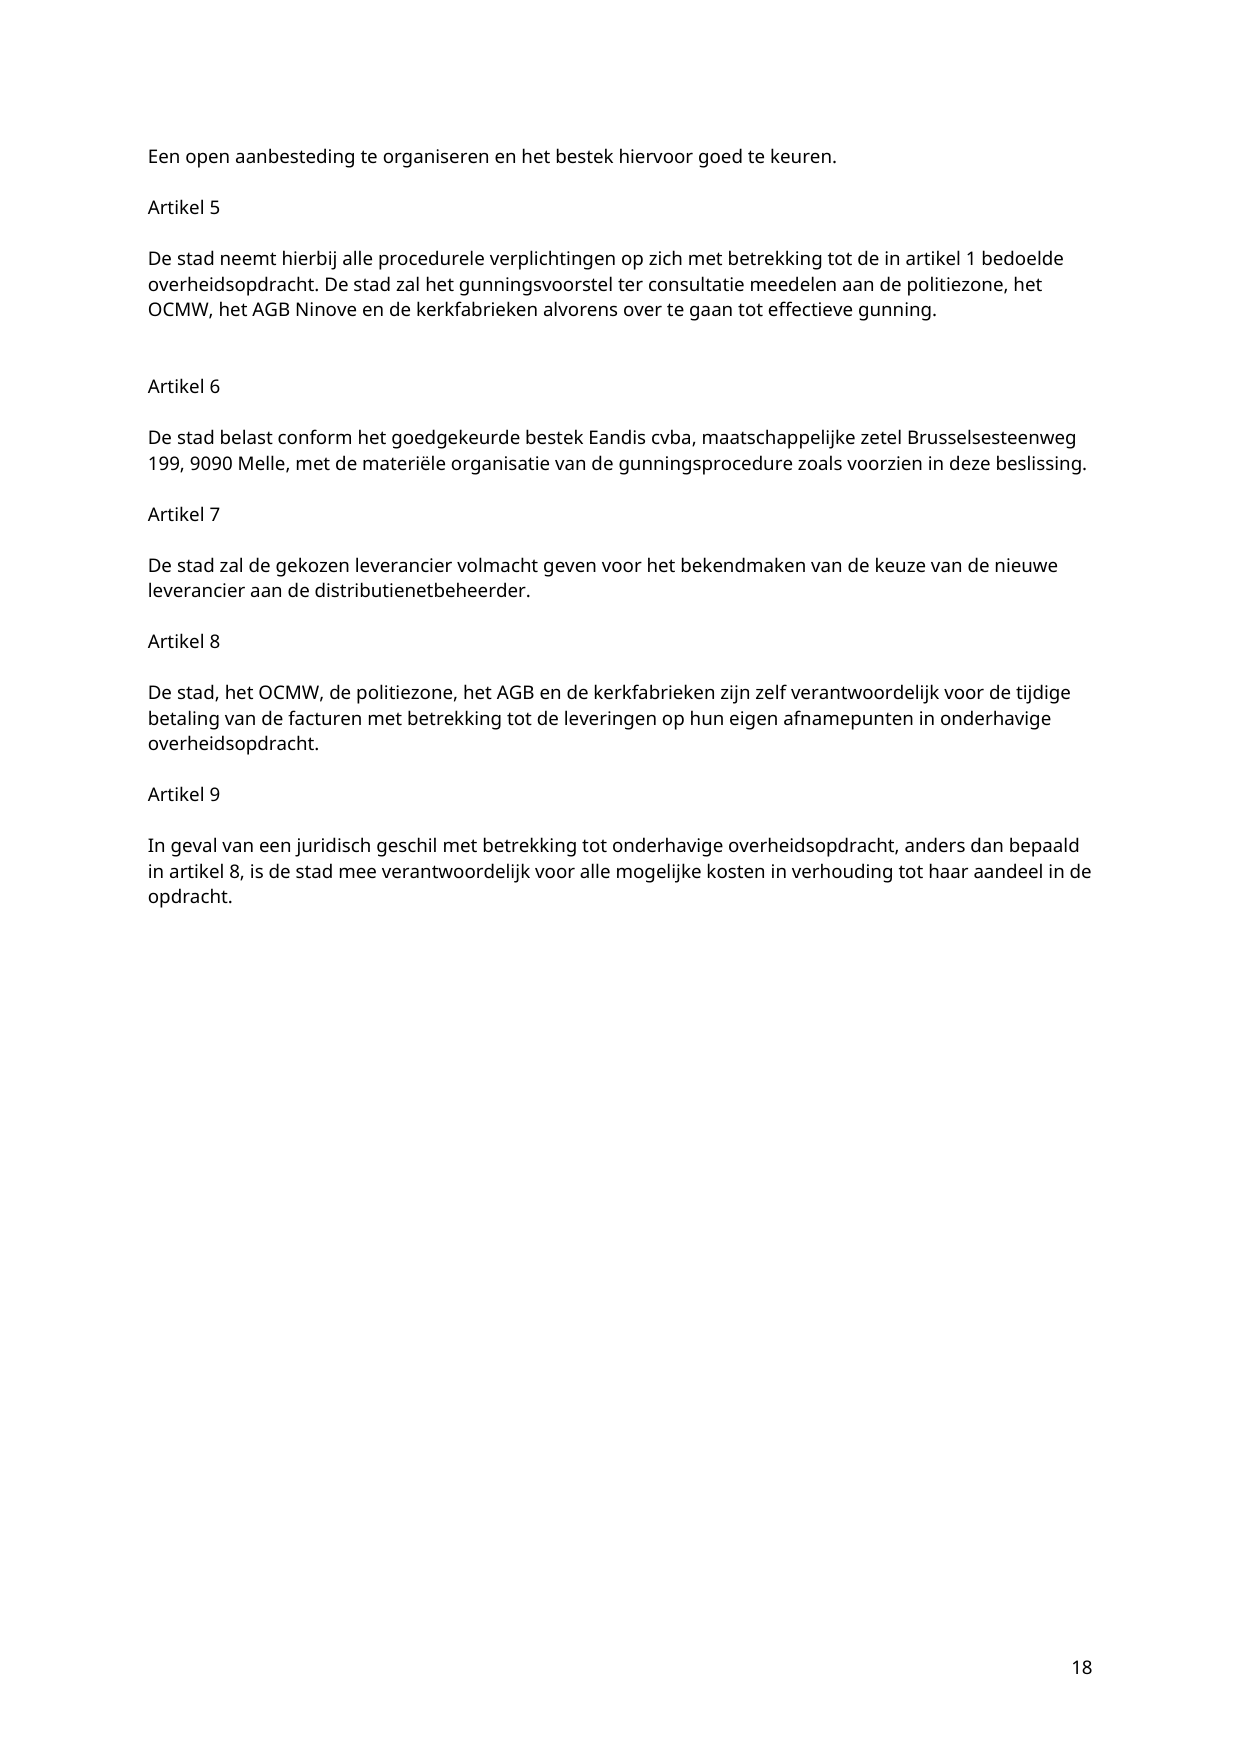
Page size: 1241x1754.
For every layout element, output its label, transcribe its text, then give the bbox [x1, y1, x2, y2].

text Een open aanbesteding te organiseren en het bestek hiervoor goed te keuren. [148, 144, 1092, 169]
text In geval van een juridisch geschil met betrekking tot onderhavige overheidsopdracht, anders dan bepaald in artikel 8, is de stad mee verantwoordelijk voor alle mogelijke kosten in verhouding tot haar aandeel in de opdracht. [148, 833, 1092, 909]
text De stad zal de gekozen leverancier volmacht geven voor het bekendmaken van de keuze van de nieuwe leverancier aan de distributienetbeheerder. [148, 552, 1092, 603]
text Artikel 5 [148, 195, 1092, 220]
text De stad belast conform het goedgekeurde bestek Eandis cvba, maatschappelijke zetel Brusselsesteenweg 199, 9090 Melle, met de materiële organisatie van de gunningsprocedure zoals voorzien in deze beslissing. [148, 424, 1092, 475]
text Artikel 8 [148, 628, 1092, 654]
text De stad, het OCMW, de politiezone, het AGB en de kerkfabrieken zijn zelf verantwoordelijk voor de tijdige betaling van de facturen met betrekking tot de leveringen op hun eigen afnamepunten in onderhavige overheidsopdracht. [148, 679, 1092, 756]
text Artikel 7 [148, 501, 1092, 526]
text Artikel 9 [148, 782, 1092, 807]
text Artikel 6 [148, 373, 1092, 399]
text De stad neemt hierbij alle procedurele verplichtingen op zich met betrekking tot de in artikel 1 bedoelde overheidsopdracht. De stad zal het gunningsvoorstel ter consultatie meedelen aan de politiezone, het OCMW, het AGB Ninove en de kerkfabrieken alvorens over te gaan tot effectieve gunning. [148, 246, 1092, 322]
